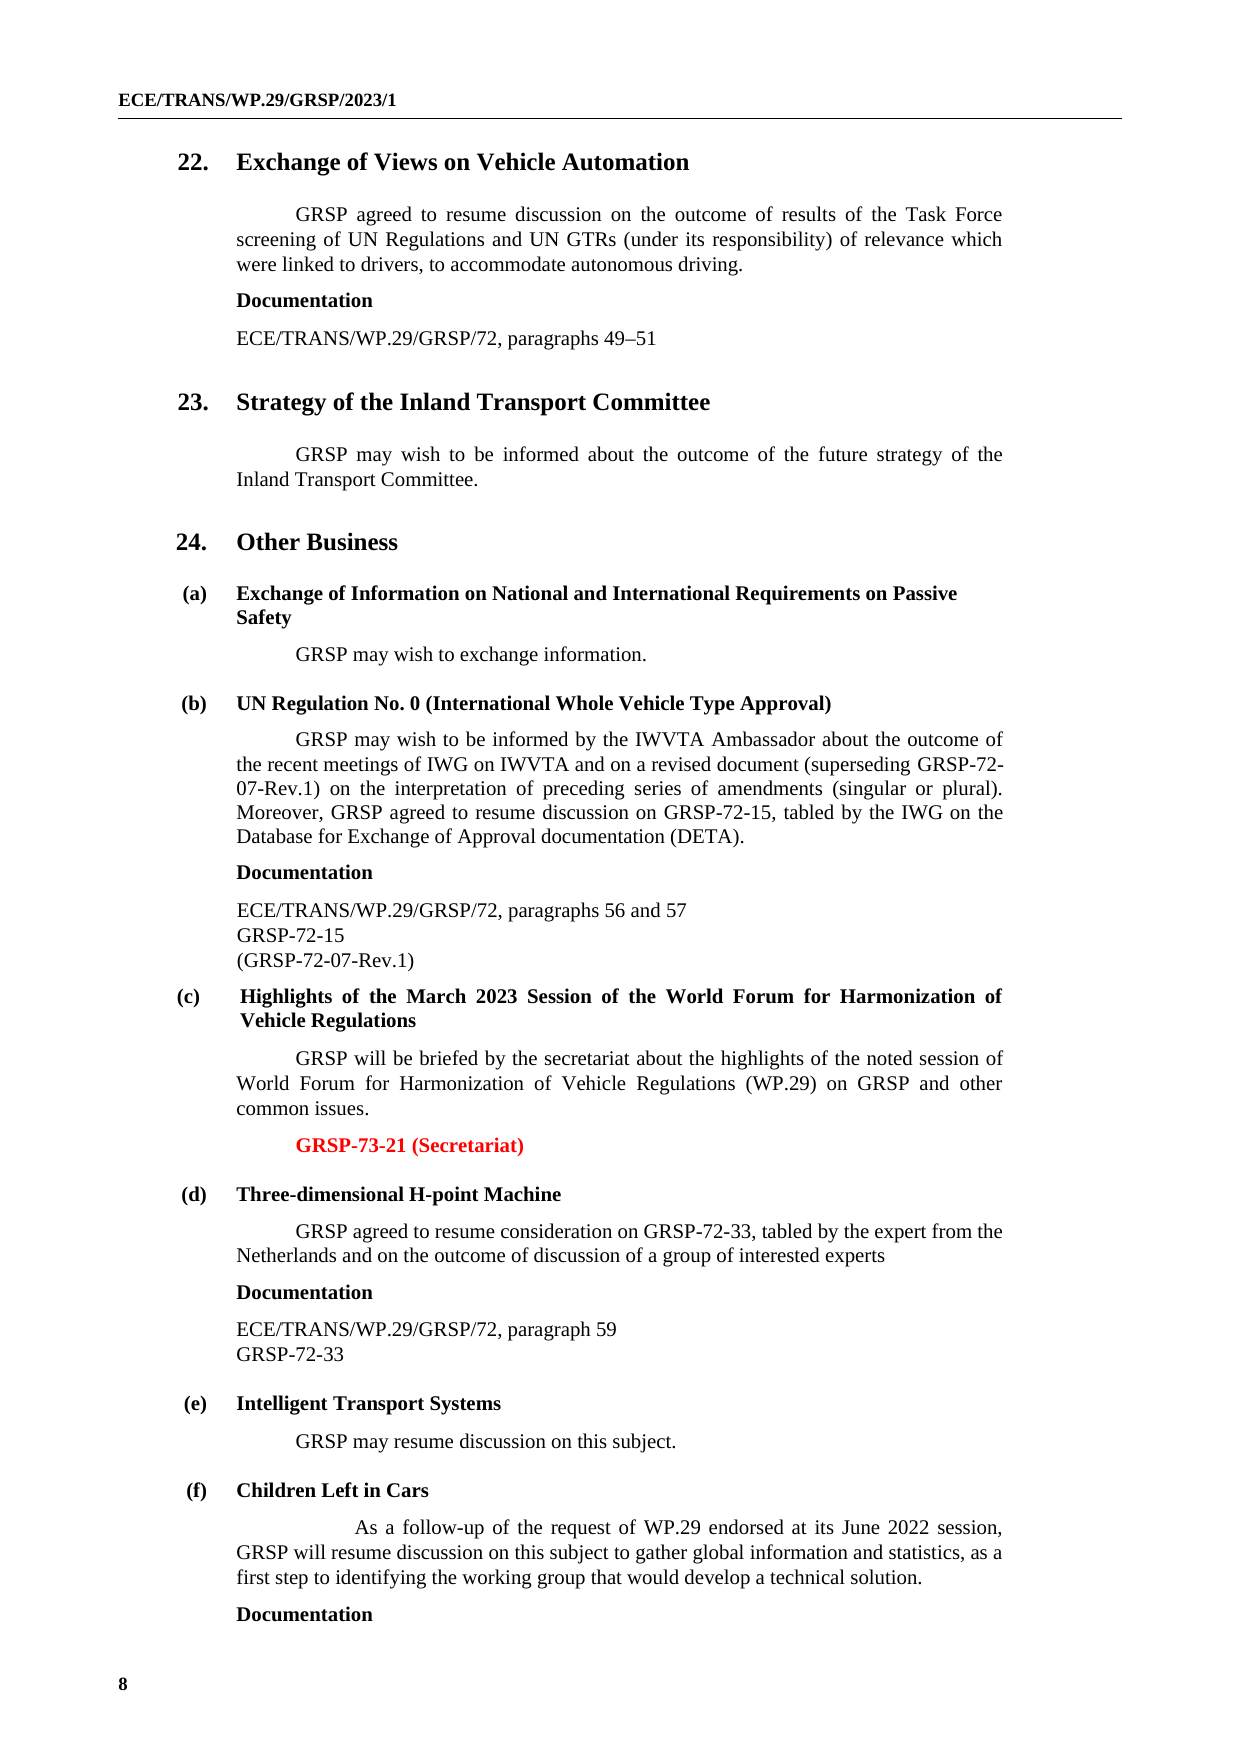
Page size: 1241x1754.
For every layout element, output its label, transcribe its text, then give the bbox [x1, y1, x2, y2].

text ECE/TRANS/WP.29/GRSP/72, paragraphs 56 and 57 GRSP-72-15 (GRSP-72-07-Rev.1) [237, 897, 1122, 972]
text GRSP-73-21 (Secretariat) [236, 1132, 1004, 1157]
text Documentation [236, 1279, 1004, 1304]
text Documentation [236, 860, 1004, 884]
text GRSP will be briefed by the secretariat about the highlights of the noted session of World Forum for Harmonization of Vehicle Regulations (WP.29) on GRSP and other common issues. [236, 1045, 1004, 1120]
text GRSP may resume discussion on this subject. [236, 1428, 1004, 1453]
text (a) Exchange of Information on National and International Requirements on Passive Safety [177, 581, 1004, 629]
text GRSP may wish to be informed about the outcome of the future strategy of the Inland Transport Committee. [236, 441, 1004, 491]
text GRSP may wish to exchange information. [236, 642, 1004, 666]
text Documentation [236, 288, 1004, 312]
text Documentation [236, 1602, 1004, 1626]
text (e) Intelligent Transport Systems [177, 1391, 1004, 1415]
text 23. Strategy of the Inland Transport Committee [177, 387, 1004, 416]
text 24. Other Business [118, 528, 1004, 556]
text As a follow-up of the request of WP.29 endorsed at its June 2022 session, GRSP will resume discussion on this subject to gather global information and statistics, as a first step to identifying the working group that would develop a technical solution. [236, 1514, 1004, 1589]
text (b) UN Regulation No. 0 (International Whole Vehicle Type Approval) [177, 691, 1004, 715]
text (d) Three-dimensional H-point Machine [177, 1182, 1004, 1206]
text ECE/TRANS/WP.29/GRSP/72, paragraph 59 GRSP-72-33 [236, 1316, 1122, 1366]
text GRSP agreed to resume discussion on the outcome of results of the Task Force screening of UN Regulations and UN GTRs (under its responsibility) of relevance which were linked to drivers, to accommodate autonomous driving. [236, 201, 1004, 276]
text 22. Exchange of Views on Vehicle Automation [177, 148, 1004, 176]
text (c) Highlights of the March 2023 Session of the World Forum for Harmonization of Vehicle Regulations [177, 984, 1003, 1032]
text ECE/TRANS/WP.29/GRSP/72, paragraphs 49–51 [236, 325, 1122, 350]
text (f) Children Left in Cars [177, 1478, 1004, 1502]
text GRSP may wish to be informed by the IWVTA Ambassador about the outcome of the recent meetings of IWG on IWVTA and on a revised document (superseding GRSP-72-07-Rev.1) on the interpretation of preceding series of amendments (singular or plural). Moreover, GRSP agreed to resume discussion on GRSP-72-15, tabled by the IWG on the Database for Exchange of Approval documentation (DETA). [236, 727, 1004, 848]
text GRSP agreed to resume consideration on GRSP-72-33, tabled by the expert from the Netherlands and on the outcome of discussion of a group of interested experts [236, 1219, 1004, 1267]
